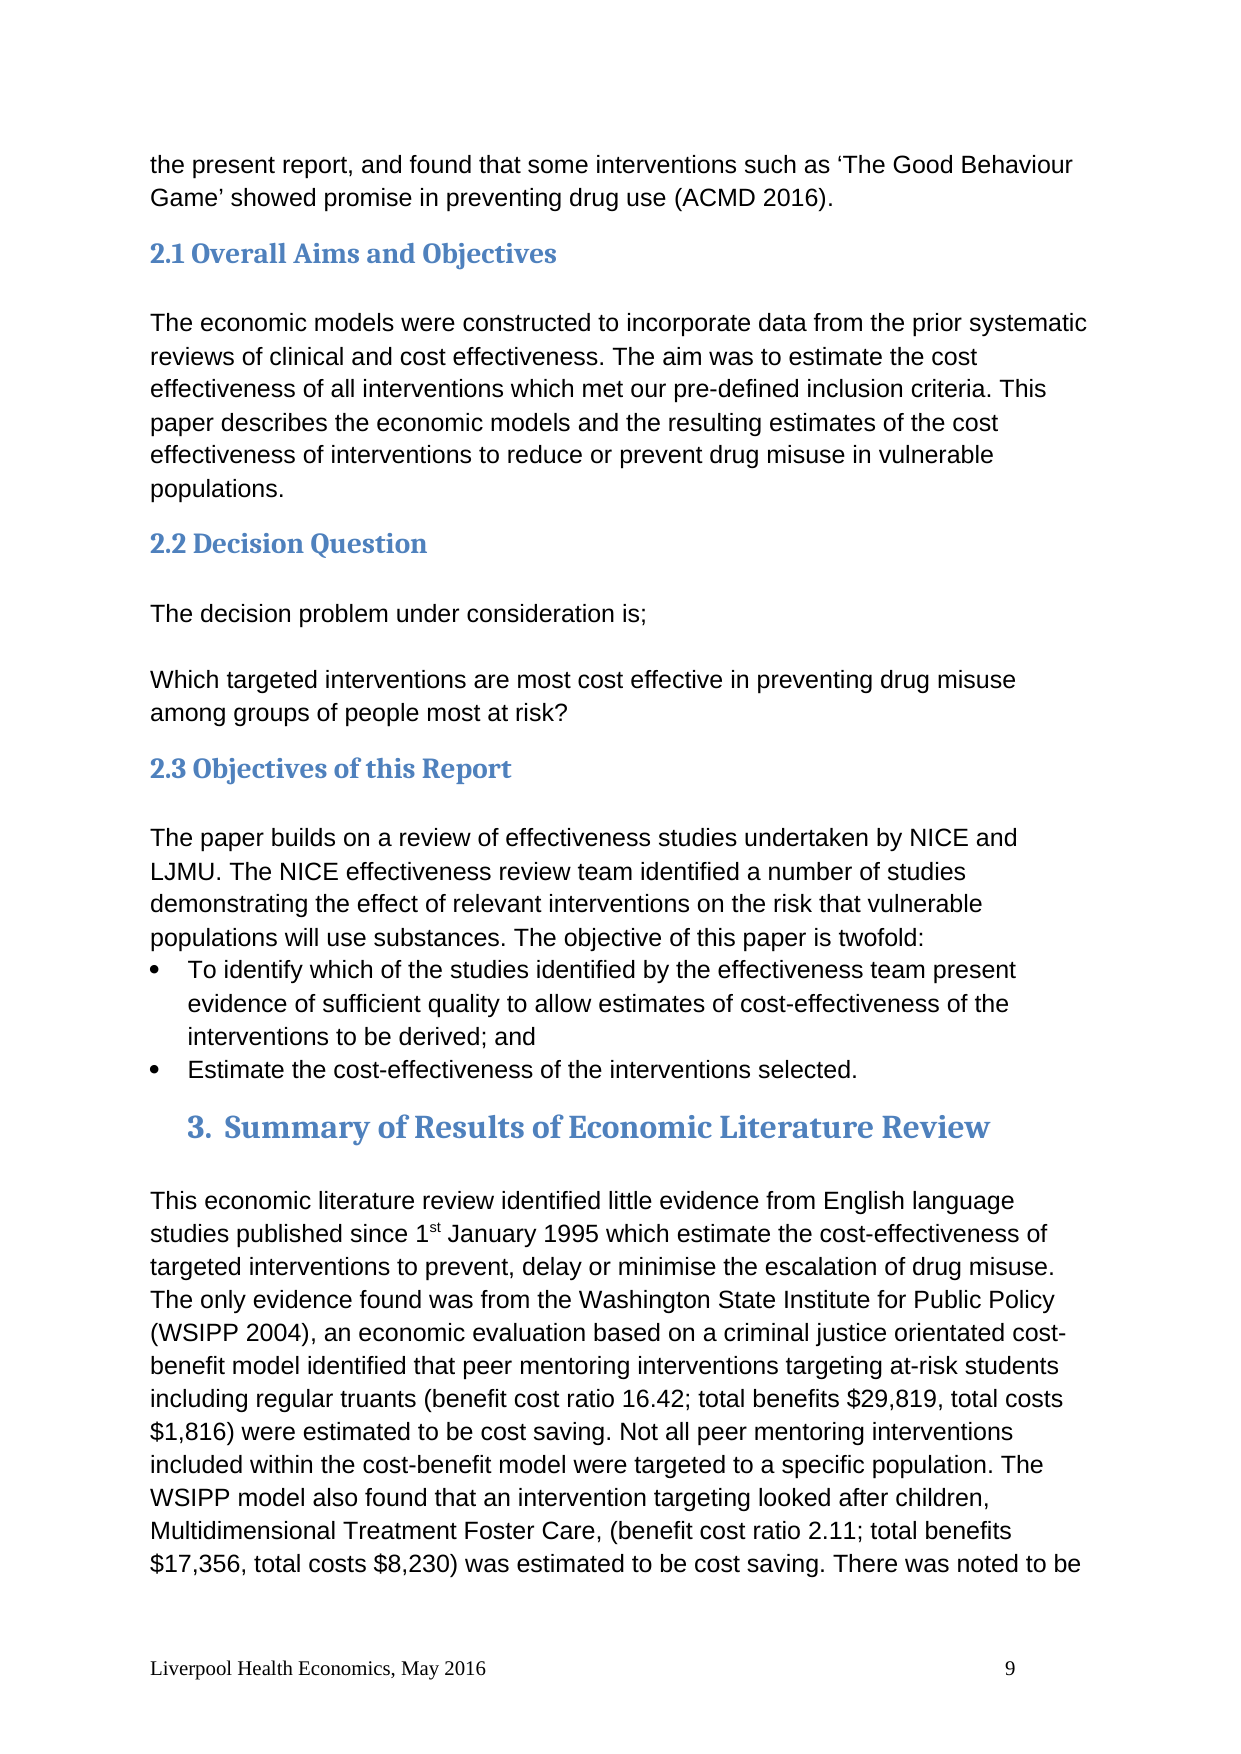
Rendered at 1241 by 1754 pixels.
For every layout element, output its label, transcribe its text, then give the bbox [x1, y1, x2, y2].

list Estimate the cost-effectiveness of the interventions selected. [150, 1055, 1090, 1083]
list To identify which of the studies identified by the effectiveness team present evidence of sufficient quality to allow estimates of cost-effectiveness of the interventions to be derived; and [150, 956, 1090, 1050]
text The decision problem under consideration is; [150, 599, 1090, 628]
text The economic models were constructed to incorporate data from the prior systematic reviews of clinical and cost effectiveness. The aim was to estimate the cost effectiveness of all interventions which met our pre-defined inclusion criteria. This paper describes the economic models and the resulting estimates of the cost effectiveness of interventions to reduce or prevent drug misuse in vulnerable populations. [150, 308, 1090, 502]
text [150, 150, 1090, 212]
text Which targeted interventions are most cost effective in preventing drug misuse among groups of people most at risk? [150, 665, 1090, 727]
text The paper builds on a review of effectiveness studies undertaken by NICE and LJMU. The NICE effectiveness review team identified a number of studies demonstrating the effect of relevant interventions on the risk that vulnerable populations will use substances. The objective of this paper is twofold: [150, 823, 1090, 951]
subtitle 2.2 Decision Question [150, 527, 1090, 561]
subtitle Summary of Results of Economic Literature Review [187, 1109, 1090, 1147]
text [150, 1186, 1090, 1578]
subtitle 2.1 Overall Aims and Objectives [150, 237, 1090, 270]
subtitle 2.3 Objectives of this Report [150, 752, 1090, 785]
